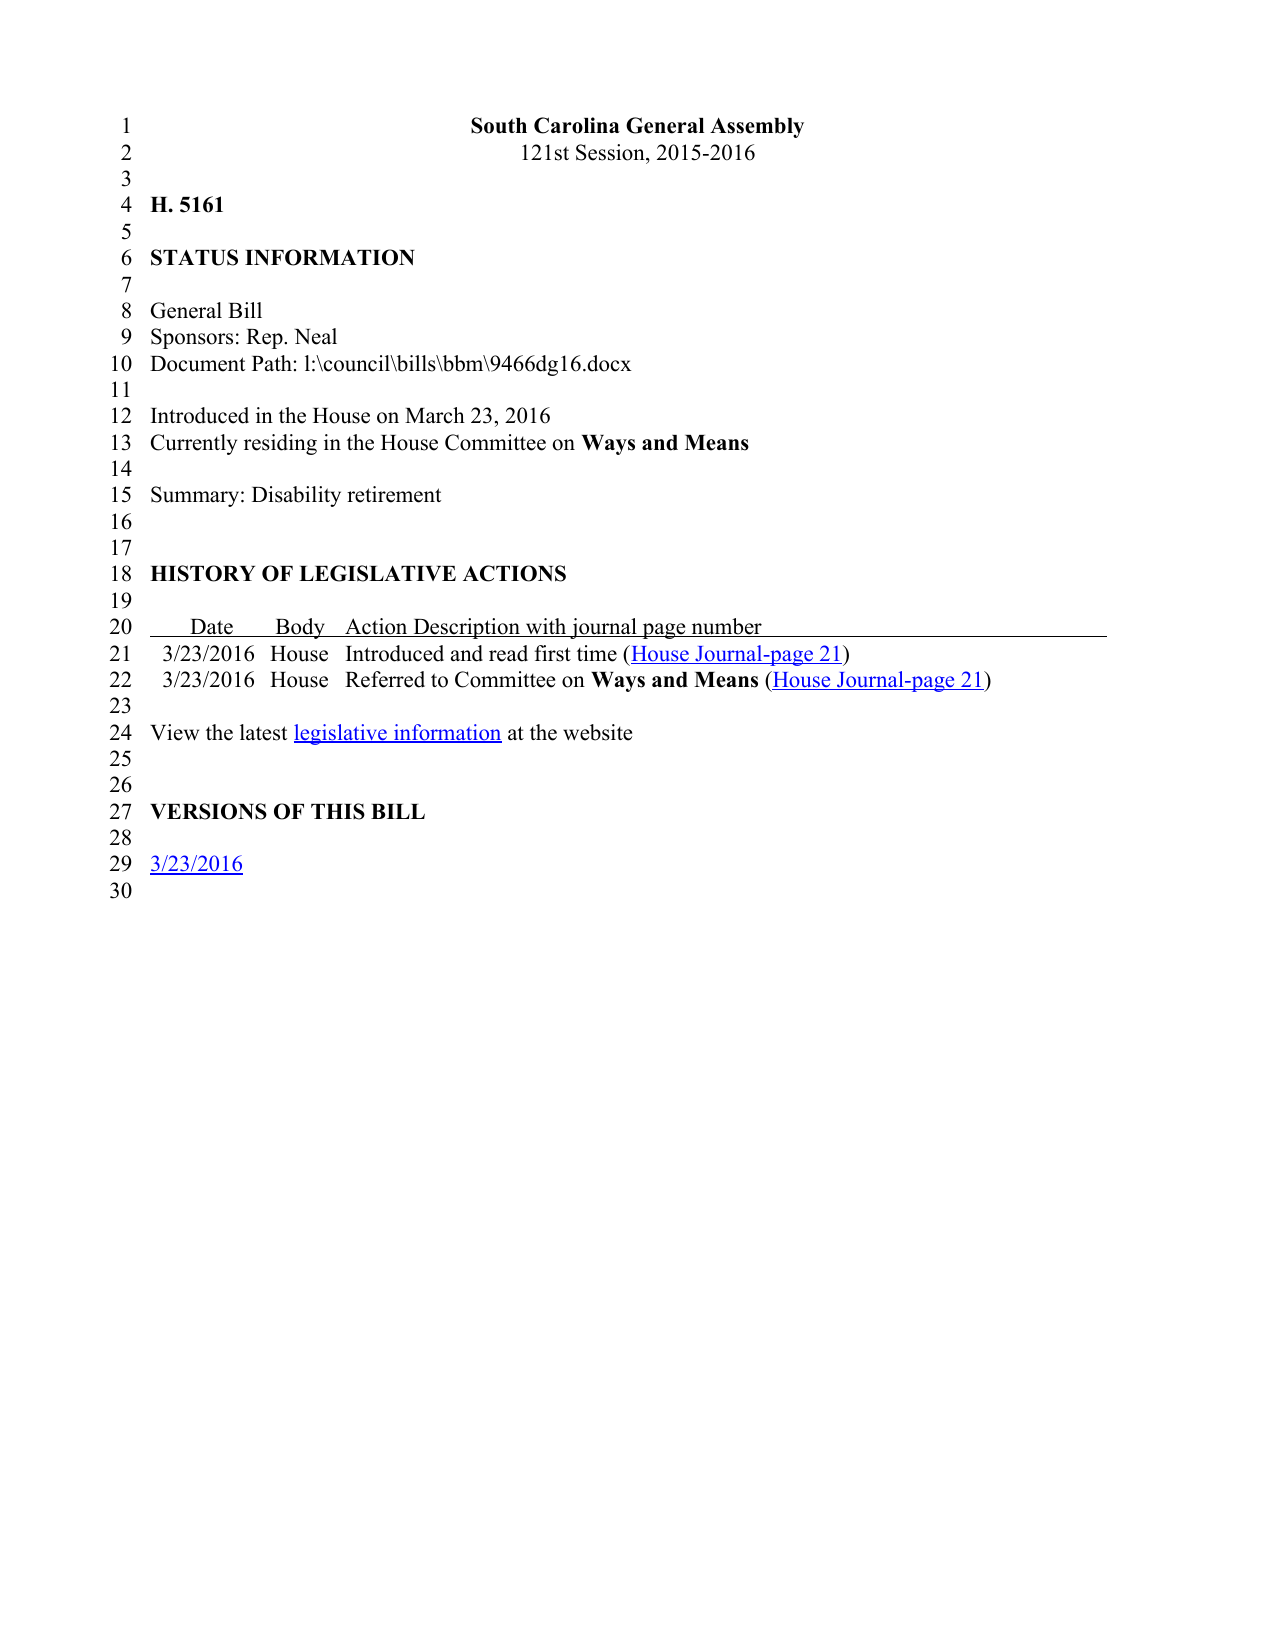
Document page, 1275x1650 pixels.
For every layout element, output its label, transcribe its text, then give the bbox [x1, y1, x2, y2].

text 3/23/2016 [150, 850, 1125, 877]
text Introduced in the House on March 23, 2016 [150, 402, 1125, 429]
text VERSIONS OF THIS BILL [150, 798, 1125, 824]
text Currently residing in the House Committee on Ways and Means [150, 429, 1125, 455]
text Summary: Disability retirement [150, 481, 1125, 508]
text 3/23/2016 House Referred to Committee on Ways and Means (House Journal-page 21) [150, 666, 1125, 692]
text HISTORY OF LEGISLATIVE ACTIONS [150, 561, 1125, 587]
text 3/23/2016 House Introduced and read first time (House Journal-page 21) [150, 639, 1125, 666]
text Document Path: l:\council\bills\bbm\9466dg16.docx [150, 350, 1125, 376]
text View the latest legislative information at the website [150, 719, 1125, 745]
text STATUS INFORMATION [150, 244, 1125, 271]
text 121st Session, 2015-2016 [150, 139, 1125, 165]
text Sponsors: Rep. Neal [150, 323, 1125, 350]
text H. 5161 [150, 192, 1125, 218]
text General Bill [150, 297, 1125, 323]
text Date Body Action Description with journal page number [150, 613, 1125, 639]
text South Carolina General Assembly [150, 112, 1125, 139]
